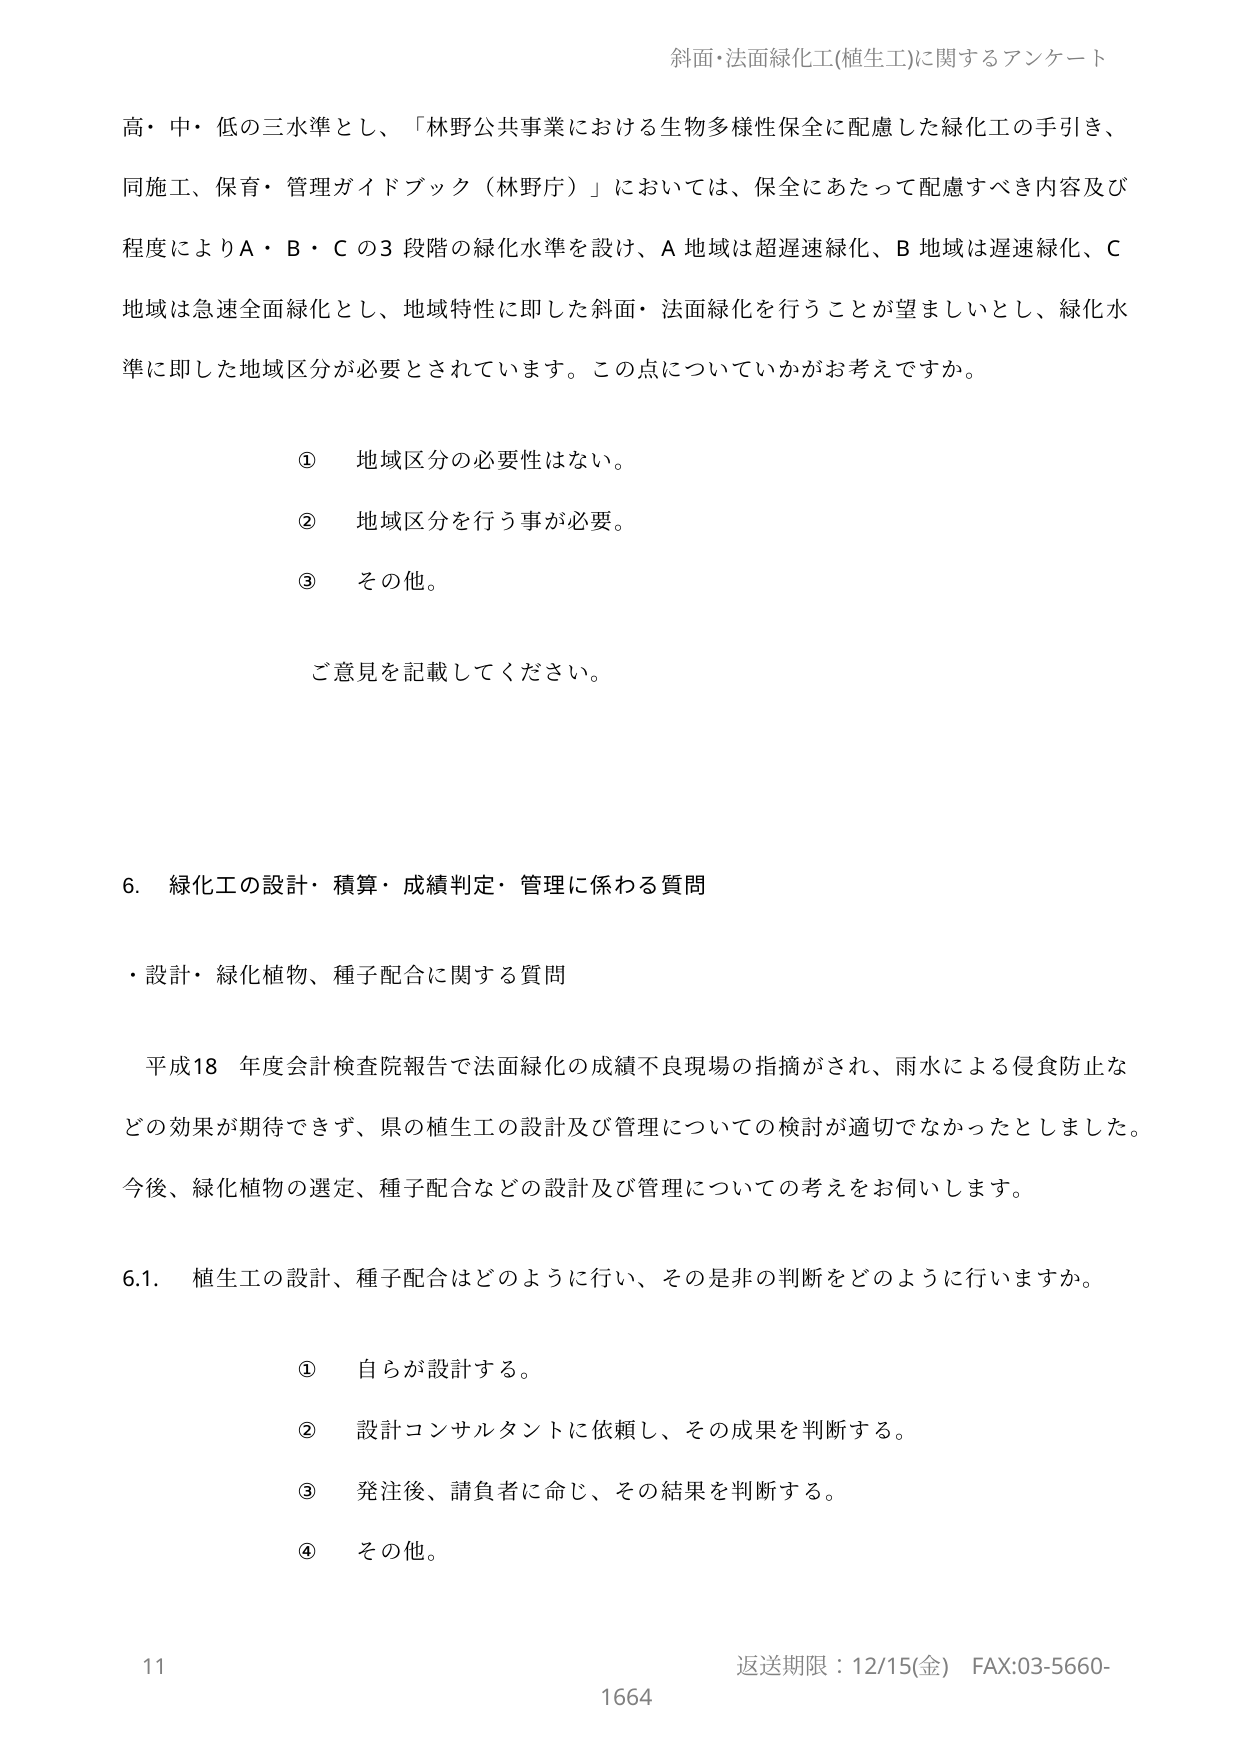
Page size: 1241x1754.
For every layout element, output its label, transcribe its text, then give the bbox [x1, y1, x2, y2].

text ② 設計コンサルタントに依頼し、その成果を判断する。 [122, 1399, 1130, 1459]
text ③ 発注後、請負者に命じ、その結果を判断する。 [122, 1459, 1130, 1520]
text ② 地域区分を行う事が必要。 [122, 489, 1130, 550]
text ① 地域区分の必要性はない。 [122, 429, 1130, 489]
text ③ その他。 [122, 550, 1130, 611]
text ④ その他。 [122, 1520, 1130, 1581]
text 6.1. 植生工の設計、種子配合はどのように行い、その是非の判断をどのように行いますか。 [122, 1247, 1130, 1308]
text ① 自らが設計する。 [122, 1338, 1130, 1399]
text ご意見を記載してください。 [209, 641, 1130, 702]
text 平成18年度会計検査院報告で法面緑化の成績不良現場の指摘がされ、雨水による侵食防止などの効果が期待できず、県の植生工の設計及び管理についての検討が適切でなかったとしました。今後、緑化植物の選定、種子配合などの設計及び管理についての考えをお伺いします。 [122, 1035, 1130, 1217]
subtitle ・設計･緑化植物、種子配合に関する質問 [122, 944, 1130, 1005]
subtitle 6. 緑化工の設計･積算･成績判定･管理に係わる質問 [122, 853, 1130, 914]
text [122, 95, 1130, 398]
